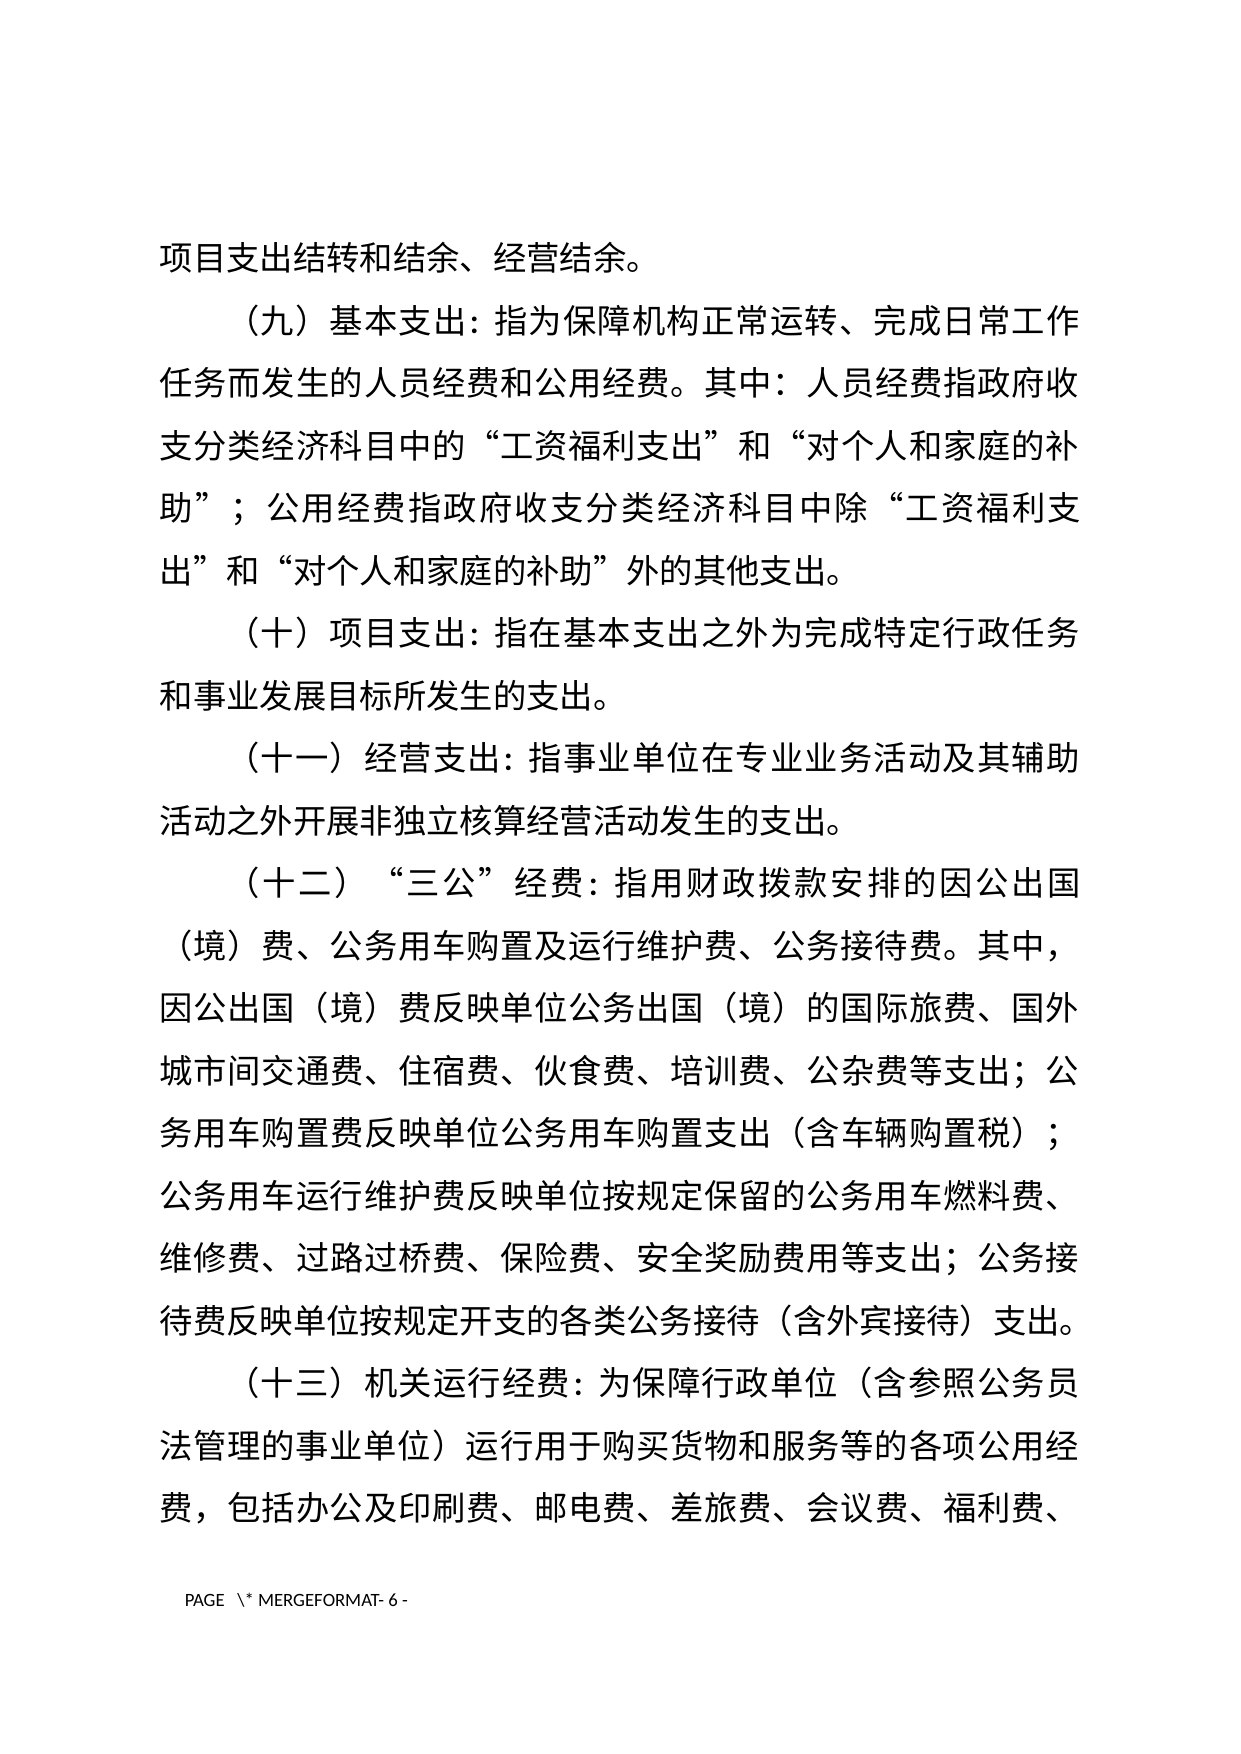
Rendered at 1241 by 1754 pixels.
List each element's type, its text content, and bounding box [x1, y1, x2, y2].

text （十）项目支出：指在基本支出之外为完成特定行政任务和事业发展目标所发生的支出。 [159, 596, 1081, 721]
text （十二）“三公”经费：指用财政拨款安排的因公出国（境）费、公务用车购置及运行维护费、公务接待费。其中，因公出国（境）费反映单位公务出国（境）的国际旅费、国外城市间交通费、住宿费、伙食费、培训费、公杂费等支出；公务用车购置费反映单位公务用车购置支出（含车辆购置税）；公务用车运行维护费反映单位按规定保留的公务用车燃料费、维修费、过路过桥费、保险费、安全奖励费用等支出；公务接待费反映单位按规定开支的各类公务接待（含外宾接待）支出。 [159, 846, 1081, 1346]
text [159, 1346, 1081, 1533]
text （九）基本支出：指为保障机构正常运转、完成日常工作任务而发生的人员经费和公用经费。其中：人员经费指政府收支分类经济科目中的“工资福利支出”和“对个人和家庭的补助”；公用经费指政府收支分类经济科目中除“工资福利支出”和“对个人和家庭的补助”外的其他支出。 [159, 283, 1081, 596]
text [159, 221, 1081, 283]
text （十一）经营支出：指事业单位在专业业务活动及其辅助活动之外开展非独立核算经营活动发生的支出。 [159, 721, 1081, 846]
